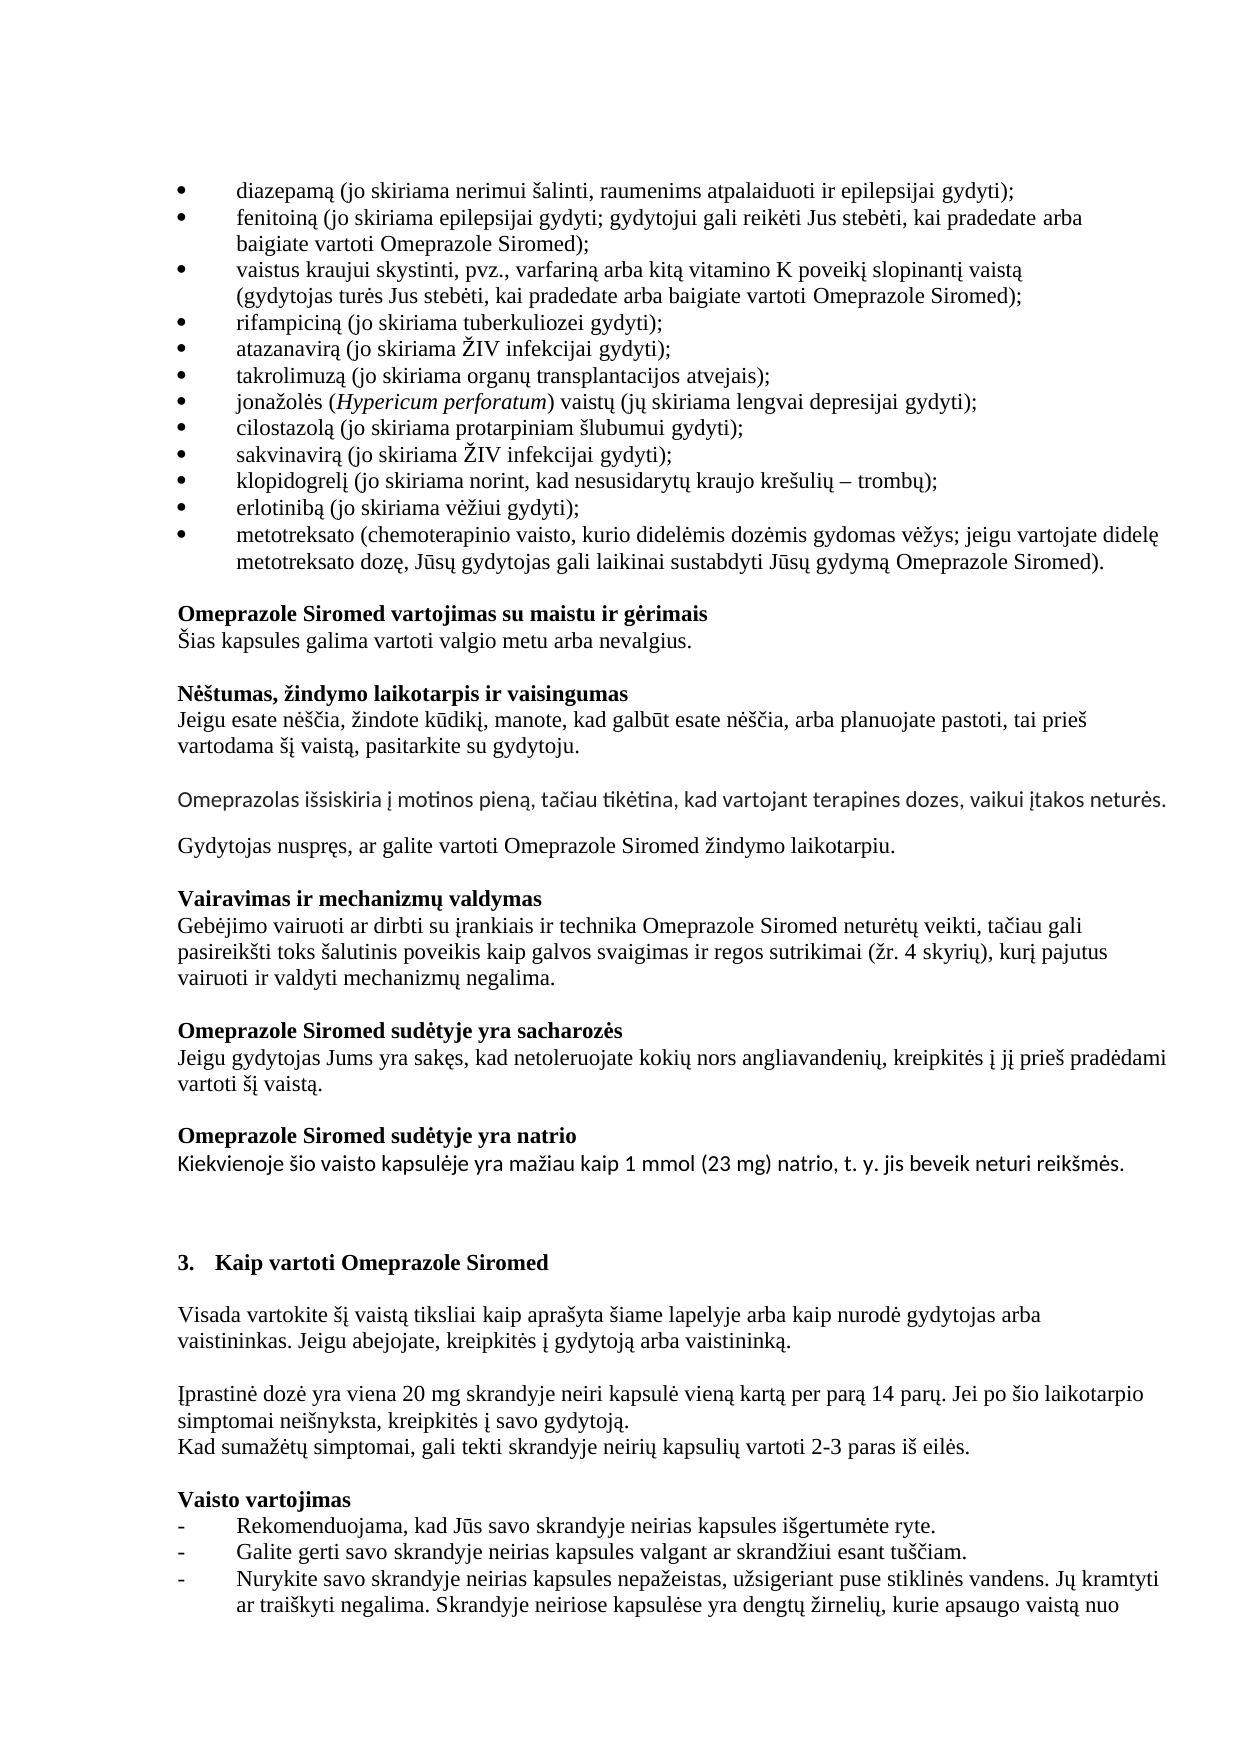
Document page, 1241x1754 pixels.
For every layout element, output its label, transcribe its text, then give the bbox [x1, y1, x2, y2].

text Jeigu esate nėščia, žindote kūdikį, manote, kad galbūt esate nėščia, arba planuojate pastoti, tai prieš vartodama šį vaistą, pasitarkite su gydytoju. [177, 706, 1181, 759]
list rifampiciną (jo skiriama tuberkuliozei gydyti); [177, 309, 1181, 335]
subtitle Kaip vartoti Omeprazole Siromed [177, 1248, 1181, 1275]
text Jeigu gydytojas Jums yra sakęs, kad netoleruojate kokių nors angliavandenių, kreipkitės į jį prieš pradėdami vartoti šį vaistą. [177, 1043, 1181, 1096]
subtitle Nėštumas, žindymo laikotarpis ir vaisingumas [177, 679, 1181, 706]
subtitle Vairavimas ir mechanizmų valdymas [177, 885, 1181, 912]
list fenitoiną (jo skiriama epilepsijai gydyti; gydytojui gali reikėti Jus stebėti, kai pradedate arba baigiate vartoti Omeprazole Siromed); [177, 203, 1117, 256]
list sakvinavirą (jo skiriama ŽIV infekcijai gydyti); [177, 441, 1181, 467]
list takrolimuzą (jo skiriama organų transplantacijos atvejais); [177, 362, 1181, 388]
list diazepamą (jo skiriama nerimui šalinti, raumenims atpalaiduoti ir epilepsijai gydyti); [177, 177, 1181, 203]
list Kiekvienoje šio vaisto kapsulėje yra mažiau kaip 1 mmol (23 mg) natrio, t. y. jis beveik neturi reikšmės. [177, 1149, 1181, 1177]
list Galite gerti savo skrandyje neirias kapsules valgant ar skrandžiui esant tuščiam. [177, 1538, 1181, 1565]
text Kad sumažėtų simptomai, gali tekti skrandyje neirių kapsulių vartoti 2-3 paras iš eilės. [177, 1433, 1181, 1459]
subtitle Omeprazole Siromed vartojimas su maistu ir gėrimais [177, 601, 1181, 627]
text Visada vartokite šį vaistą tiksliai kaip aprašyta šiame lapelyje arba kaip nurodė gydytojas arba vaistininkas. Jeigu abejojate, kreipkitės į gydytoją arba vaistininką. [177, 1301, 1097, 1354]
text Gebėjimo vairuoti ar dirbti su įrankiais ir technika Omeprazole Siromed neturėtų veikti, tačiau gali pasireikšti toks šalutinis poveikis kaip galvos svaigimas ir regos sutrikimai (žr. 4 skyrių), kurį pajutus vairuoti ir valdyti mechanizmų negalima. [177, 912, 1124, 991]
text Omeprazolas išsiskiria į motinos pieną, tačiau tikėtina, kad vartojant terapines dozes, vaikui įtakos neturės. [177, 786, 1181, 814]
text Omeprazole Siromed sudėtyje yra natrio [177, 1123, 1181, 1149]
list vaistus kraujui skystinti, pvz., varfariną arba kitą vitamino K poveikį slopinantį vaistą (gydytojas turės Jus stebėti, kai pradedate arba baigiate vartoti Omeprazole Siromed); [177, 256, 1058, 309]
subtitle Omeprazole Siromed sudėtyje yra sacharozės [177, 1017, 1181, 1043]
text Gydytojas nuspręs, ar galite vartoti Omeprazole Siromed žindymo laikotarpiu. [177, 832, 1156, 859]
list metotreksato (chemoterapinio vaisto, kurio didelėmis dozėmis gydomas vėžys; jeigu vartojate didelę metotreksato dozę, Jūsų gydytojas gali laikinai sustabdyti Jūsų gydymą Omeprazole Siromed). [177, 521, 1181, 574]
text Šias kapsules galima vartoti valgio metu arba nevalgius. [177, 627, 1181, 653]
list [177, 1565, 1181, 1617]
list klopidogrelį (jo skiriama norint, kad nesusidarytų kraujo krešulių – trombų); [177, 467, 1181, 493]
list jonažolės (Hypericum perforatum) vaistų (jų skiriama lengvai depresijai gydyti); [177, 388, 1181, 414]
list atazanavirą (jo skiriama ŽIV infekcijai gydyti); [177, 335, 1181, 362]
text Vaisto vartojimas [177, 1486, 1181, 1512]
list erlotinibą (jo skiriama vėžiui gydyti); [177, 493, 1181, 521]
list cilostazolą (jo skiriama protarpiniam šlubumui gydyti); [177, 414, 1181, 441]
list Rekomenduojama, kad Jūs savo skrandyje neirias kapsules išgertumėte ryte. [177, 1512, 1181, 1538]
text Įprastinė dozė yra viena 20 mg skrandyje neiri kapsulė vieną kartą per parą 14 parų. Jei po šio laikotarpio simptomai neišnyksta, kreipkitės į savo gydytoją. [177, 1380, 1181, 1433]
